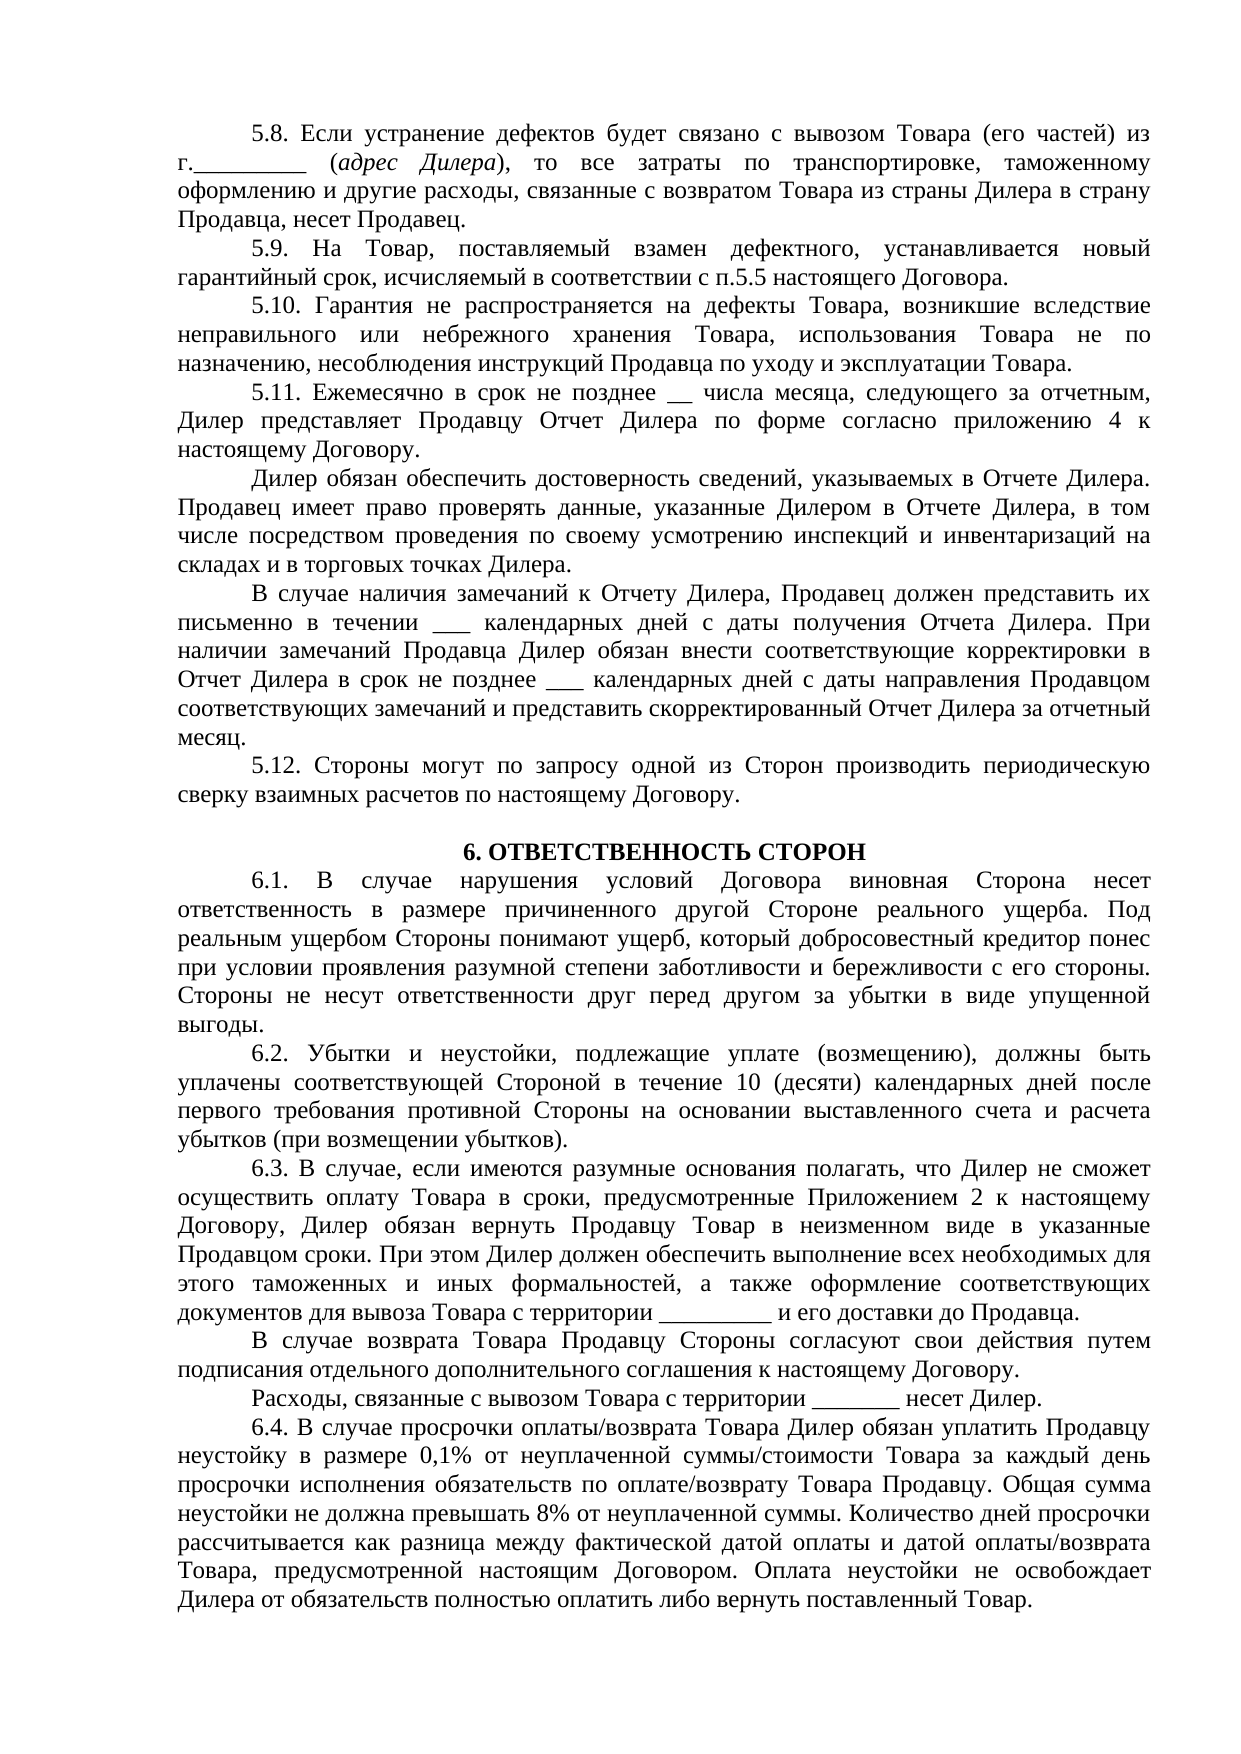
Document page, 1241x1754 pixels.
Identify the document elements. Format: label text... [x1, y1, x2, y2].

text 6.2. Убытки и неустойки, подлежащие уплате (возмещению), должны быть уплачены соответствующей Стороной в течение 10 (десяти) календарных дней после первого требования противной Стороны на основании выставленного счета и расчета убытков (при возмещении убытков). [177, 1038, 1152, 1153]
text 5.12. Стороны могут по запросу одной из Сторон производить периодическую сверку взаимных расчетов по настоящему Договору. [177, 751, 1152, 808]
text В случае возврата Товара Продавцу Стороны согласуют свои действия путем подписания отдельного дополнительного соглашения к настоящему Договору. [177, 1326, 1152, 1383]
text 5.8. Если устранение дефектов будет связано с вывозом Товара (его частей) из г._________ (адрес Дилера), то все затраты по транспортировке, таможенному оформлению и другие расходы, связанные с возвратом Товара из страны Дилера в страну Продавца, несет Продавец. [177, 118, 1152, 233]
text 6.4. В случае просрочки оплаты/возврата Товара Дилер обязан уплатить Продавцу неустойку в размере 0,1% от неуплаченной суммы/стоимости Товара за каждый день просрочки исполнения обязательств по оплате/возврату Товара Продавцу. Общая сумма неустойки не должна превышать 8% от неуплаченной суммы. Количество дней просрочки рассчитывается как разница между фактической датой оплаты и датой оплаты/возврата Товара, предусмотренной настоящим Договором. Оплата неустойки не освобождает Дилера от обязательств полностью оплатить либо вернуть поставленный Товар. [177, 1412, 1152, 1613]
text Расходы, связанные с вывозом Товара с территории _______ несет Дилер. [177, 1383, 1152, 1412]
text В случае наличия замечаний к Отчету Дилера, Продавец должен представить их письменно в течении ___ календарных дней с даты получения Отчета Дилера. При наличии замечаний Продавца Дилер обязан внести соответствующие корректировки в Отчет Дилера в срок не позднее ___ календарных дней с даты направления Продавцом соответствующих замечаний и представить скорректированный Отчет Дилера за отчетный месяц. [177, 578, 1152, 751]
text Дилер обязан обеспечить достоверность сведений, указываемых в Отчете Дилера. Продавец имеет право проверять данные, указанные Дилером в Отчете Дилера, в том числе посредством проведения по своему усмотрению инспекций и инвентаризаций на складах и в торговых точках Дилера. [177, 463, 1152, 578]
text 6. ОТВЕТСТВЕННОСТЬ СТОРОН [177, 837, 1152, 866]
text 5.9. На Товар, поставляемый взамен дефектного, устанавливается новый гарантийный срок, исчисляемый в соответствии с п.5.5 настоящего Договора. [177, 233, 1152, 291]
text 5.11. Ежемесячно в срок не позднее __ числа месяца, следующего за отчетным, Дилер представляет Продавцу Отчет Дилера по форме согласно приложению 4 к настоящему Договору. [177, 377, 1152, 463]
text 6.1. В случае нарушения условий Договора виновная Сторона несет ответственность в размере причиненного другой Стороне реального ущерба. Под реальным ущербом Стороны понимают ущерб, который добросовестный кредитор понес при условии проявления разумной степени заботливости и бережливости с его стороны. Стороны не несут ответственности друг перед другом за убытки в виде упущенной выгоды. [177, 866, 1152, 1038]
text 5.10. Гарантия не распространяется на дефекты Товара, возникшие вследствие неправильного или небрежного хранения Товара, использования Товара не по назначению, несоблюдения инструкций Продавца по уходу и эксплуатации Товара. [177, 291, 1152, 377]
text 6.3. В случае, если имеются разумные основания полагать, что Дилер не сможет осуществить оплату Товара в сроки, предусмотренные Приложением 2 к настоящему Договору, Дилер обязан вернуть Продавцу Товар в неизменном виде в указанные Продавцом сроки. При этом Дилер должен обеспечить выполнение всех необходимых для этого таможенных и иных формальностей, а также оформление соответствующих документов для вывоза Товара с территории _________ и его доставки до Продавца. [177, 1153, 1152, 1326]
